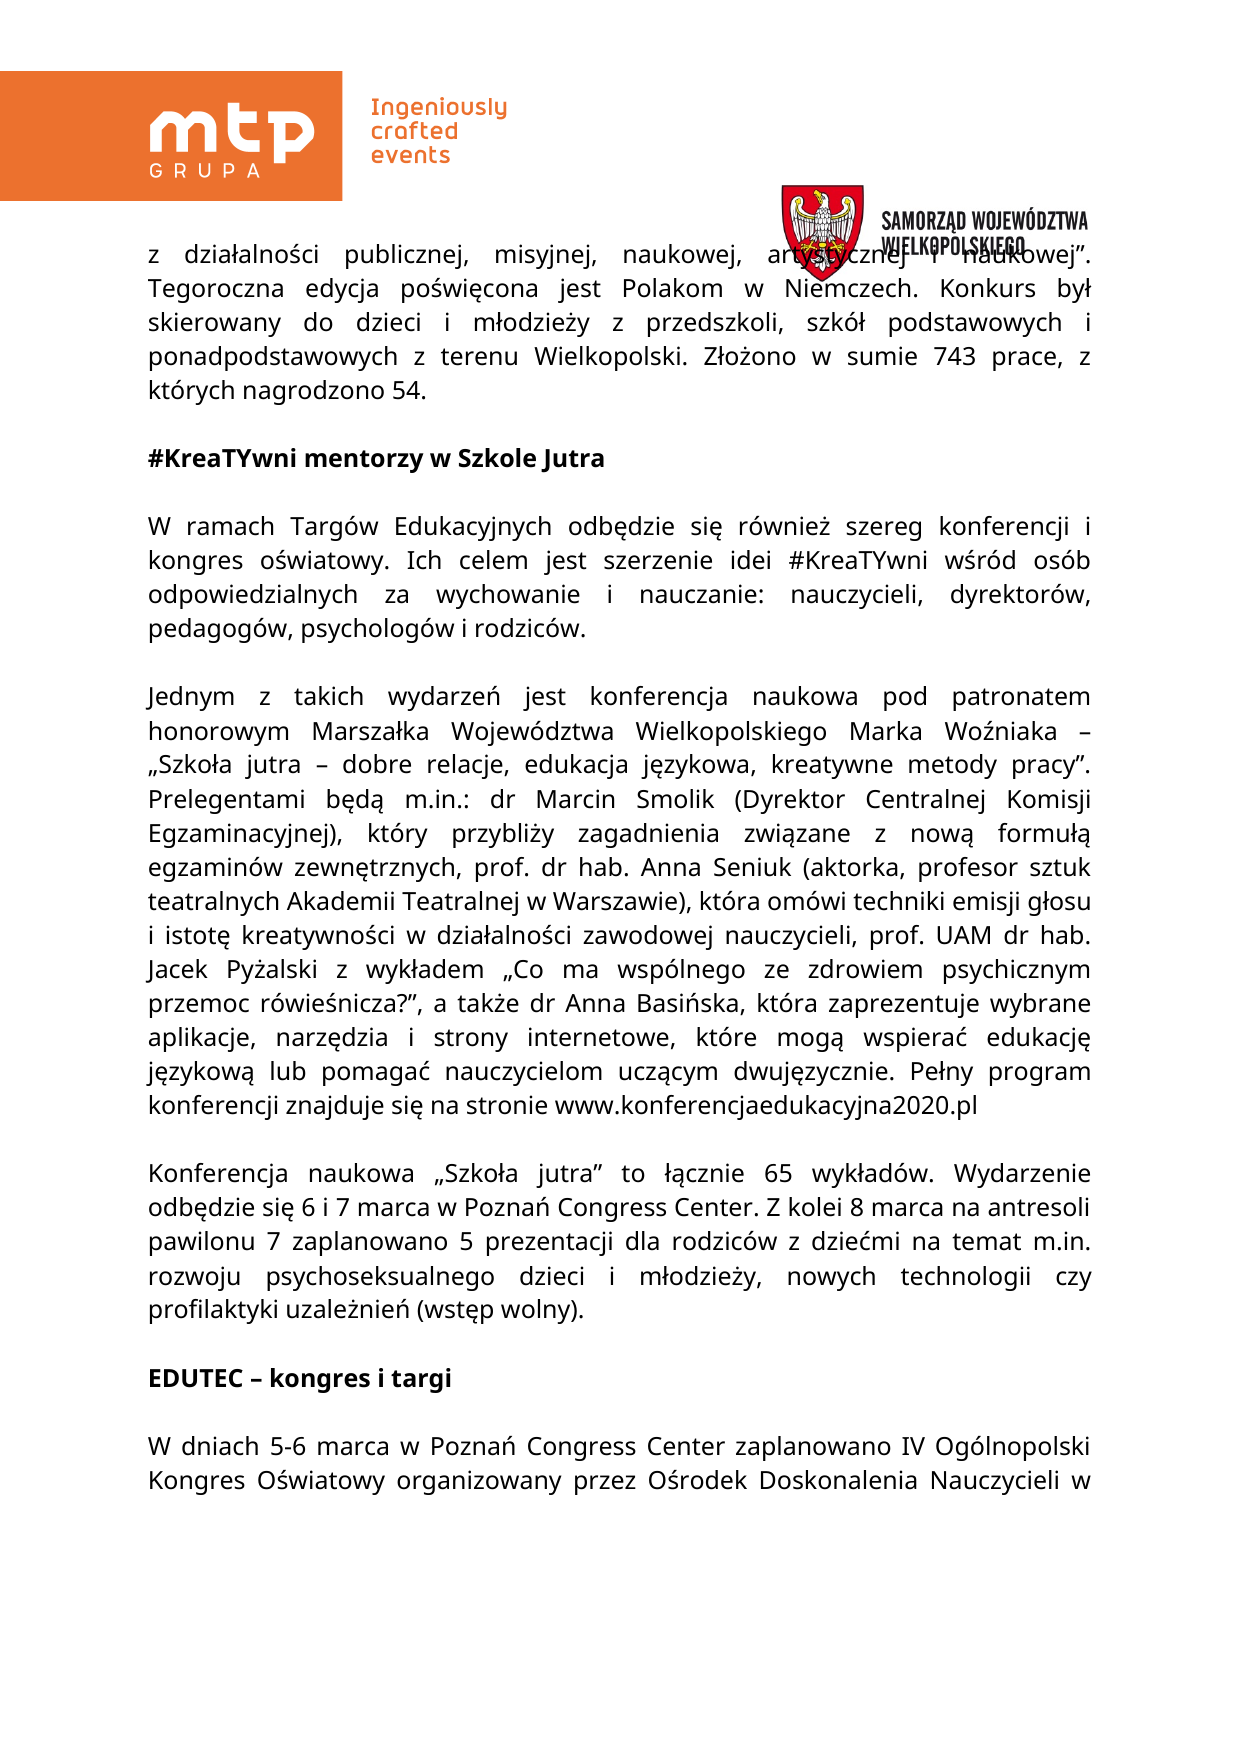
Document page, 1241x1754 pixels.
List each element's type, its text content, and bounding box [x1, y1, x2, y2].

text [148, 1428, 1092, 1497]
text EDUTEC – kongres i targi [148, 1360, 1092, 1394]
text W ramach Targów Edukacyjnych odbędzie się również szereg konferencji i kongres oświatowy. Ich celem jest szerzenie idei #KreaTYwni wśród osób odpowiedzialnych za wychowanie i nauczanie: nauczycieli, dyrektorów, pedagogów, psychologów i rodziców. [148, 509, 1092, 645]
text Konferencja naukowa „Szkoła jutra” to łącznie 65 wykładów. Wydarzenie odbędzie się 6 i 7 marca w Poznań Congress Center. Z kolei 8 marca na antresoli pawilonu 7 zaplanowano 5 prezentacji dla rodziców z dziećmi na temat m.in. rozwoju psychoseksualnego dzieci i młodzieży, nowych technologii czy profilaktyki uzależnień (wstęp wolny). [148, 1156, 1092, 1326]
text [148, 236, 1092, 407]
text #KreaTYwni mentorzy w Szkole Jutra [148, 441, 1092, 475]
text Jednym z takich wydarzeń jest konferencja naukowa pod patronatem honorowym Marszałka Województwa Wielkopolskiego Marka Woźniaka – „Szkoła jutra – dobre relacje, edukacja językowa, kreatywne metody pracy”. Prelegentami będą m.in.: dr Marcin Smolik (Dyrektor Centralnej Komisji Egzaminacyjnej), który przybliży zagadnienia związane z nową formułą egzaminów zewnętrznych, prof. dr hab. Anna Seniuk (aktorka, profesor sztuk teatralnych Akademii Teatralnej w Warszawie), która omówi techniki emisji głosu i istotę kreatywności w działalności zawodowej nauczycieli, prof. UAM dr hab. Jacek Pyżalski z wykładem „Co ma wspólnego ze zdrowiem psychicznym przemoc rówieśnicza?”, a także dr Anna Basińska, która zaprezentuje wybrane aplikacje, narzędzia i strony internetowe, które mogą wspierać edukację językową lub pomagać nauczycielom uczącym dwujęzycznie. Pełny program konferencji znajduje się na stronie www.konferencjaedukacyjna2020.pl [148, 679, 1092, 1122]
picture [0, 0, 1241, 281]
